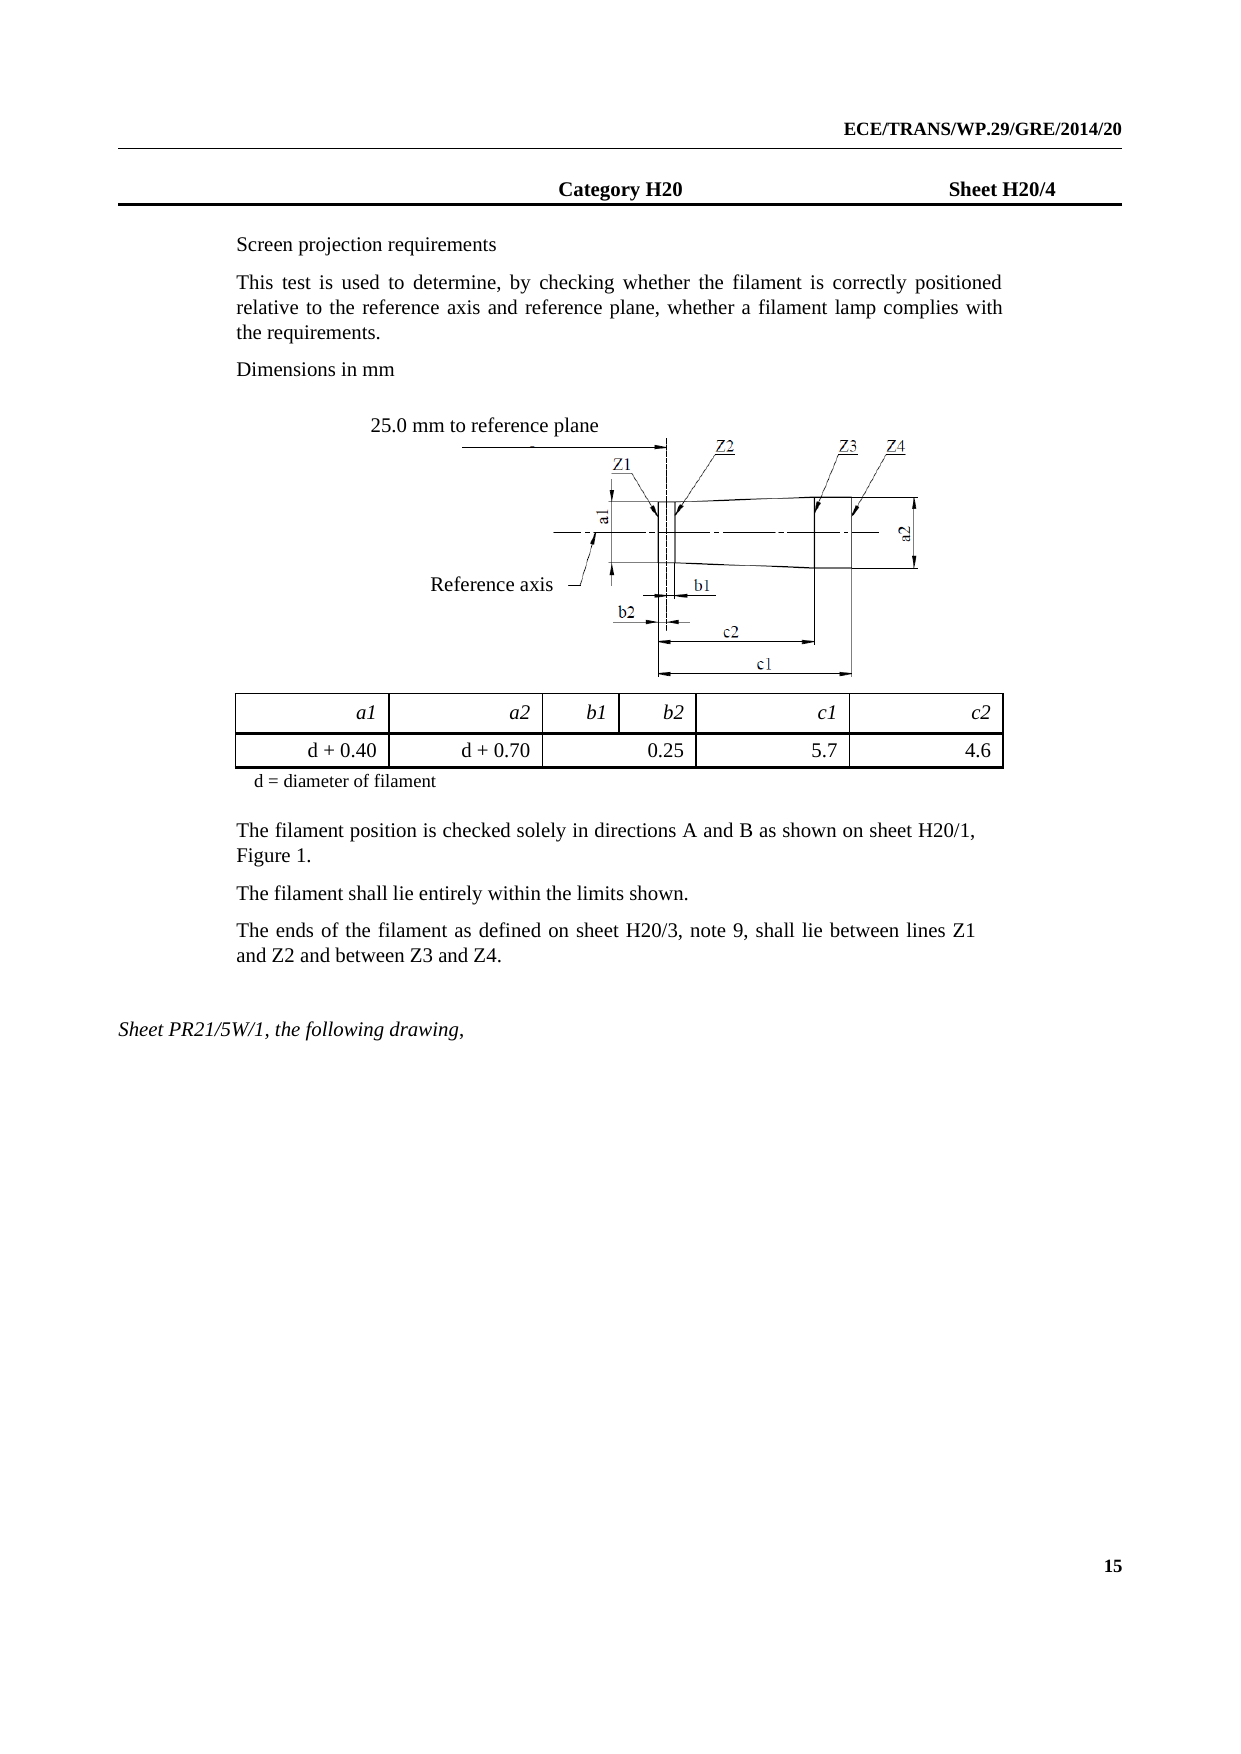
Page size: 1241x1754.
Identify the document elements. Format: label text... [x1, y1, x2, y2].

table_header a2 [390, 694, 542, 732]
table_header b1 [543, 694, 618, 732]
table_header b2 [620, 694, 695, 732]
text d = diameter of filament [236, 769, 1004, 792]
text Sheet PR21/5W/1, the following drawing, [118, 1017, 1122, 1041]
text The ends of the filament as defined on sheet H20/3, note 9, shall lie between lines Z1 and Z2 and between Z3 and Z4. [236, 917, 977, 967]
table_cell 0.25 [543, 735, 695, 766]
table_header a1 [236, 694, 388, 732]
text Dimensions in mm [118, 356, 1122, 381]
table_cell d + 0.70 [390, 735, 542, 766]
table_header c2 [850, 694, 1002, 732]
table_header c1 [697, 694, 849, 732]
table_cell 5.7 [697, 735, 849, 766]
text Screen projection requirements [236, 231, 1004, 256]
text This test is used to determine, by checking whether the filament is correctly positioned relative to the reference axis and reference plane, whether a filament lamp complies with the requirements. [236, 269, 1004, 344]
table_cell d + 0.40 [236, 735, 388, 766]
table_cell 4.6 [850, 735, 1002, 766]
text Category H20 Sheet H20/4 [118, 177, 1122, 203]
text The filament shall lie entirely within the limits shown. [236, 880, 977, 905]
text The filament position is checked solely in directions A and B as shown on sheet H20/1, Figure 1. [236, 817, 977, 867]
